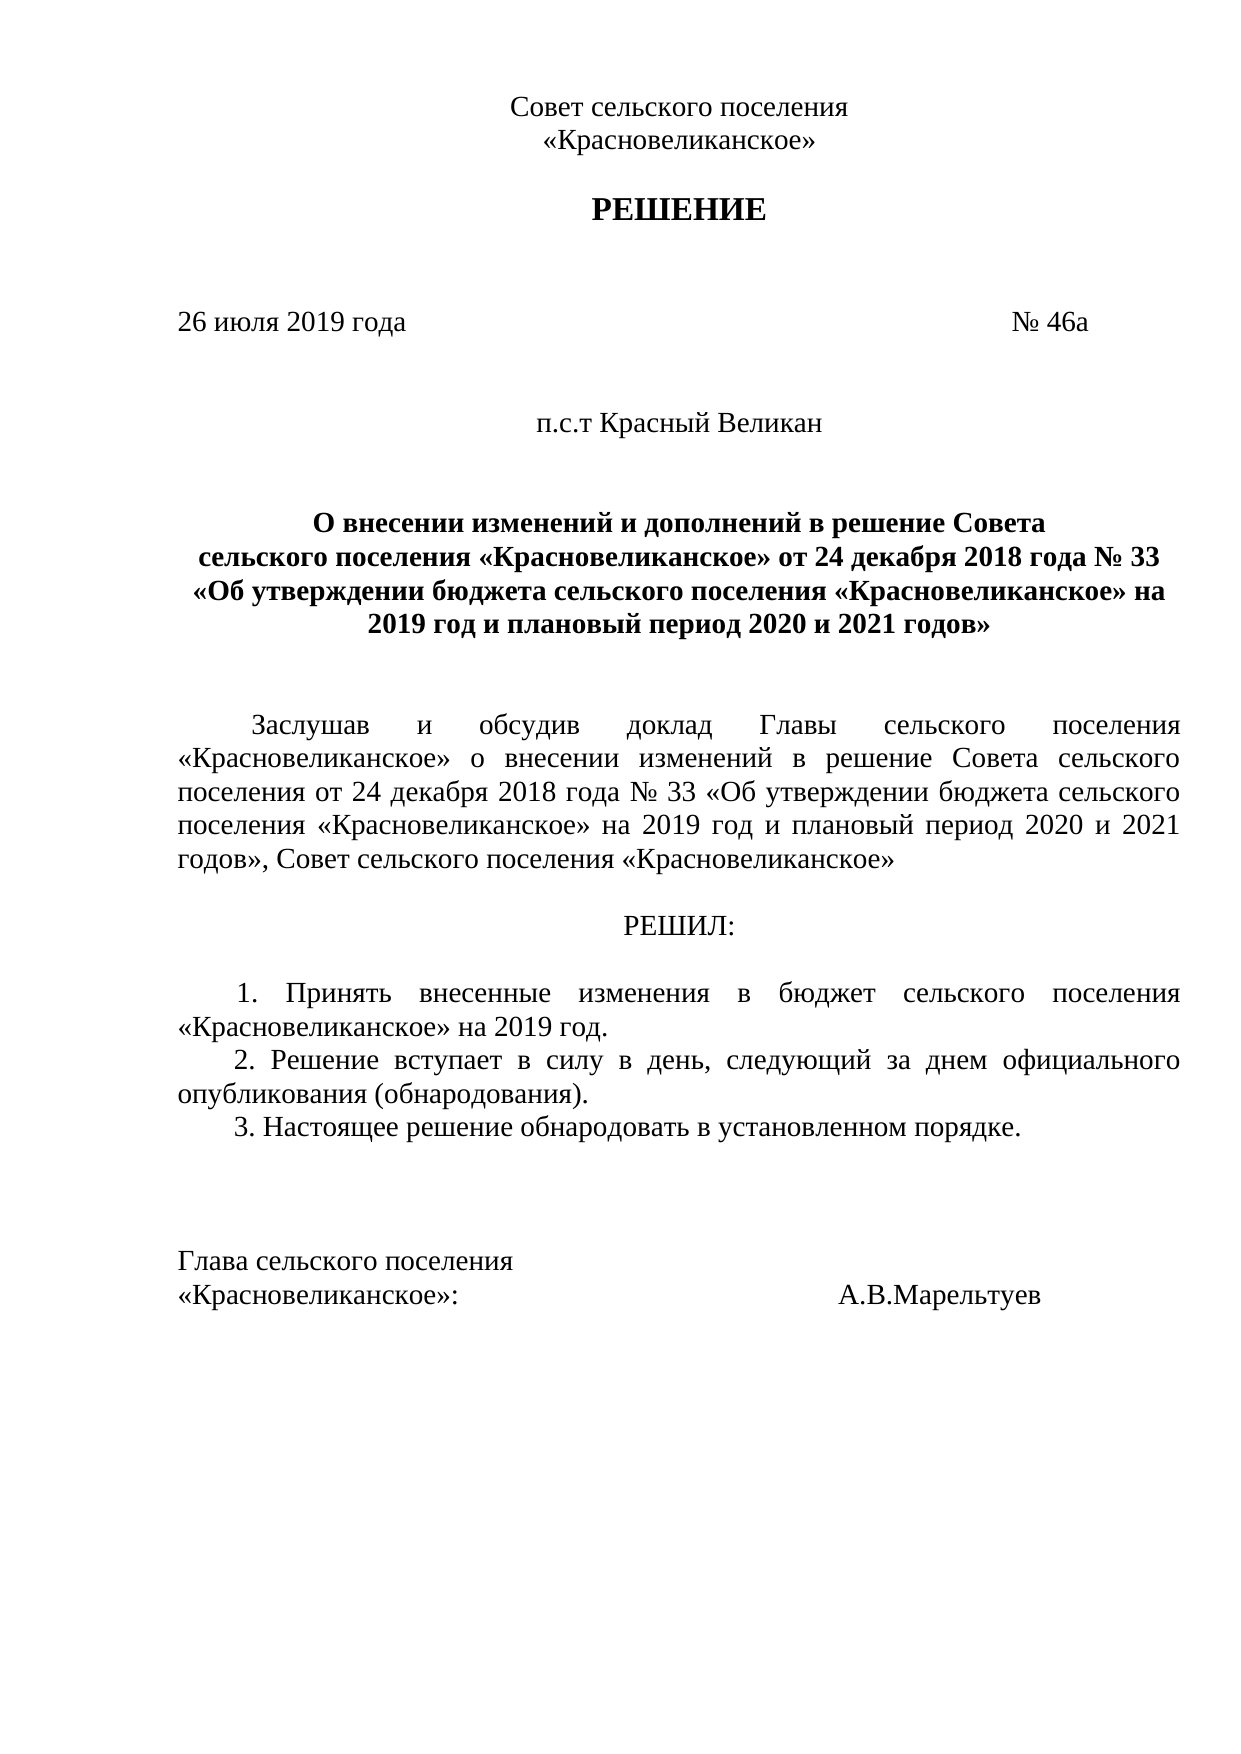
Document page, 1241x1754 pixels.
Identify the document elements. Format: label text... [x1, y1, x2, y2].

text Заслушав и обсудив доклад Главы сельского поселения «Красновеликанское» о внесении изменений в решение Совета сельского поселения от 24 декабря 2018 года № 33 «Об утверждении бюджета сельского поселения «Красновеликанское» на 2019 год и плановый период 2020 и 2021 годов», Совет сельского поселения «Красновеликанское» [177, 707, 1181, 874]
text «Об утверждении бюджета сельского поселения «Красновеликанское» на 2019 год и плановый период 2020 и 2021 годов» [177, 573, 1181, 640]
text сельского поселения «Красновеликанское» от 24 декабря 2018 года № 33 [177, 539, 1181, 573]
text РЕШЕНИЕ [177, 189, 1181, 228]
text «Красновеликанское»: А.В.Марельтуев [177, 1277, 1181, 1311]
text «Красновеликанское» [177, 122, 1181, 156]
text Глава сельского поселения [177, 1243, 1181, 1277]
text О внесении изменений и дополнений в решение Совета [177, 506, 1181, 539]
text 1. Принять внесенные изменения в бюджет сельского поселения «Красновеликанское» на 2019 год. [177, 975, 1181, 1042]
text Совет сельского поселения [177, 89, 1181, 122]
text 3. Настоящее решение обнародовать в установленном порядке. [177, 1109, 1181, 1143]
text 26 июля 2019 года № 46а [177, 304, 1181, 338]
text РЕШИЛ: [177, 908, 1181, 942]
text п.с.т Красный Великан [177, 405, 1181, 438]
text 2. Решение вступает в силу в день, следующий за днем официального опубликования (обнародования). [177, 1042, 1181, 1109]
